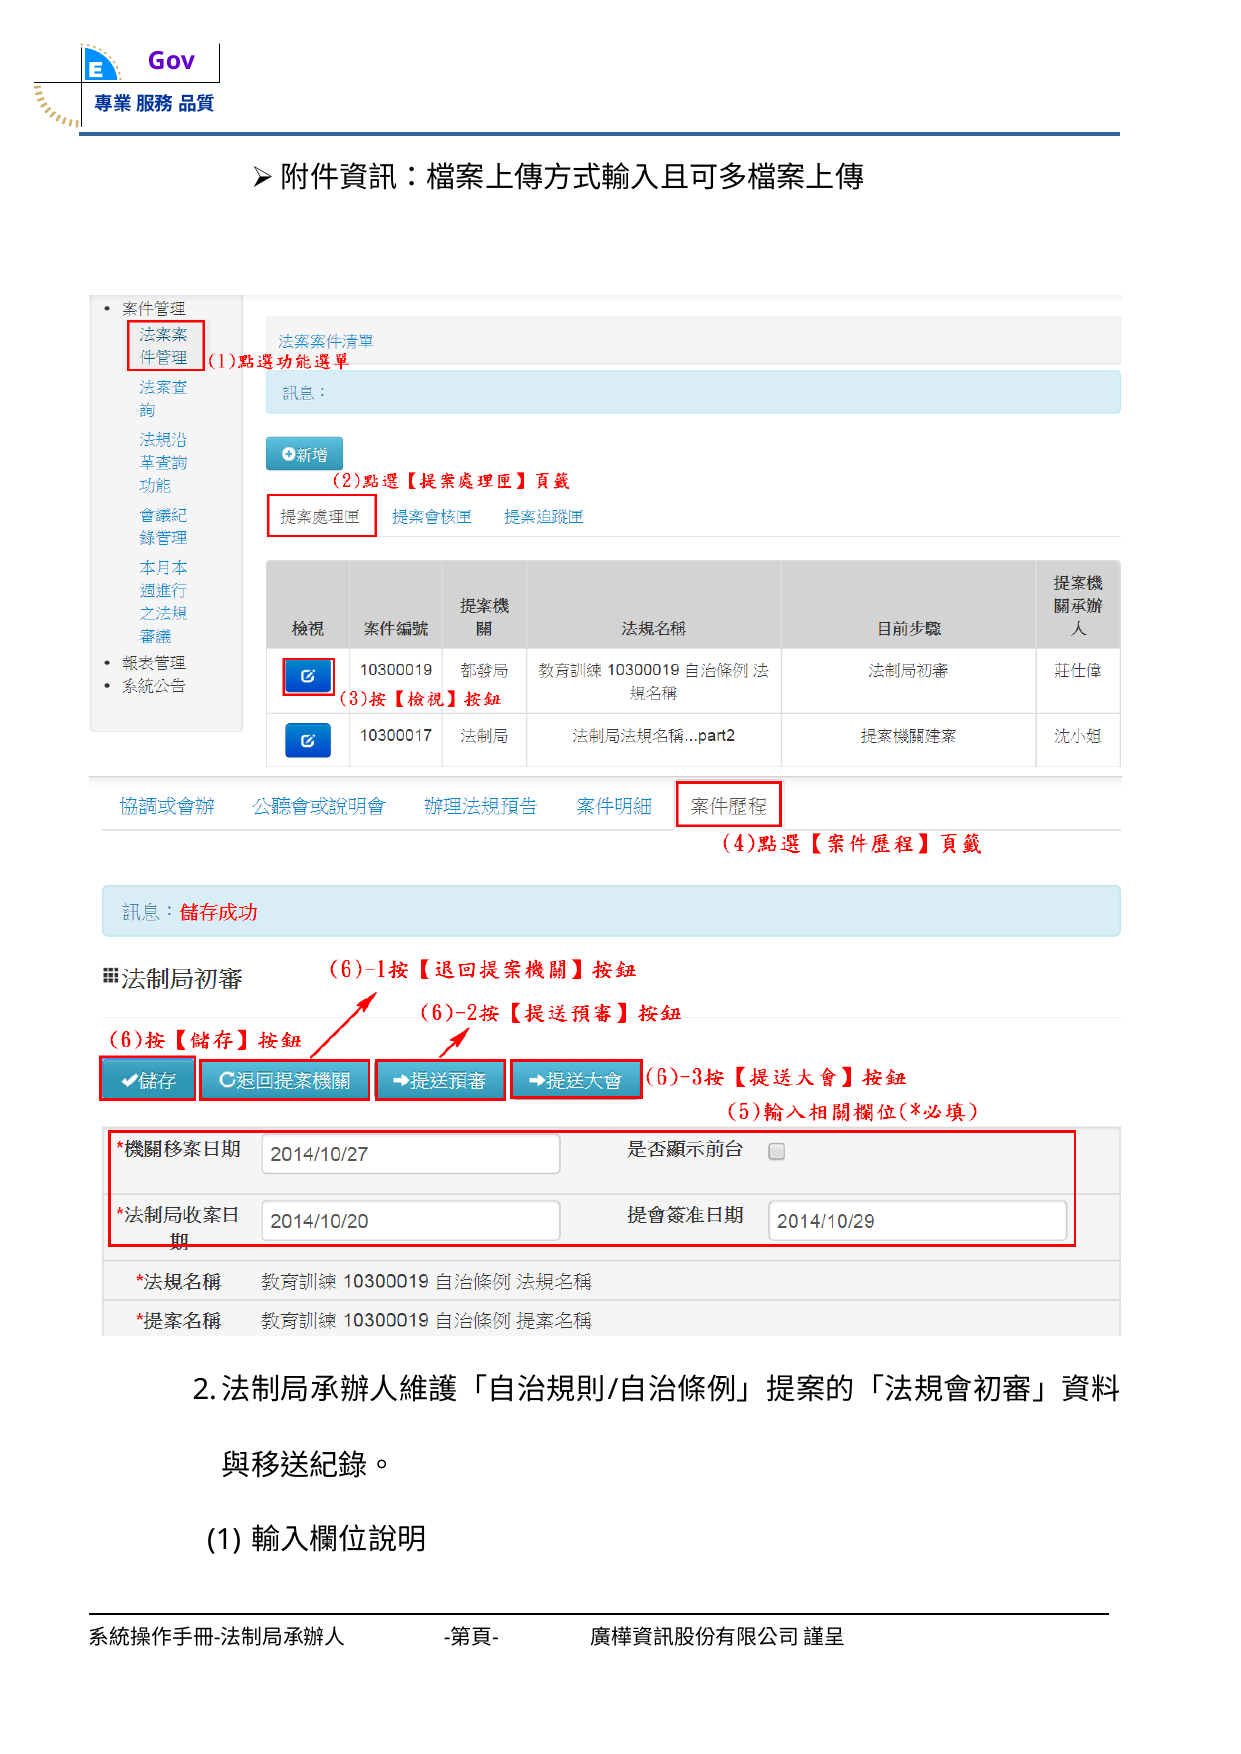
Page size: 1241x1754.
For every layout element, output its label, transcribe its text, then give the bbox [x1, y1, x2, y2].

list 附件資訊：檔案上傳方式輸入且可多檔案上傳 [251, 137, 1122, 212]
list 輸入欄位說明 [207, 1500, 1122, 1575]
picture [88, 776, 1123, 1336]
list 法制局承辦人維護「自治規則/自治條例」提案的「法規會初審」資料與移送紀錄。 [192, 1350, 1122, 1500]
picture [88, 295, 1123, 767]
